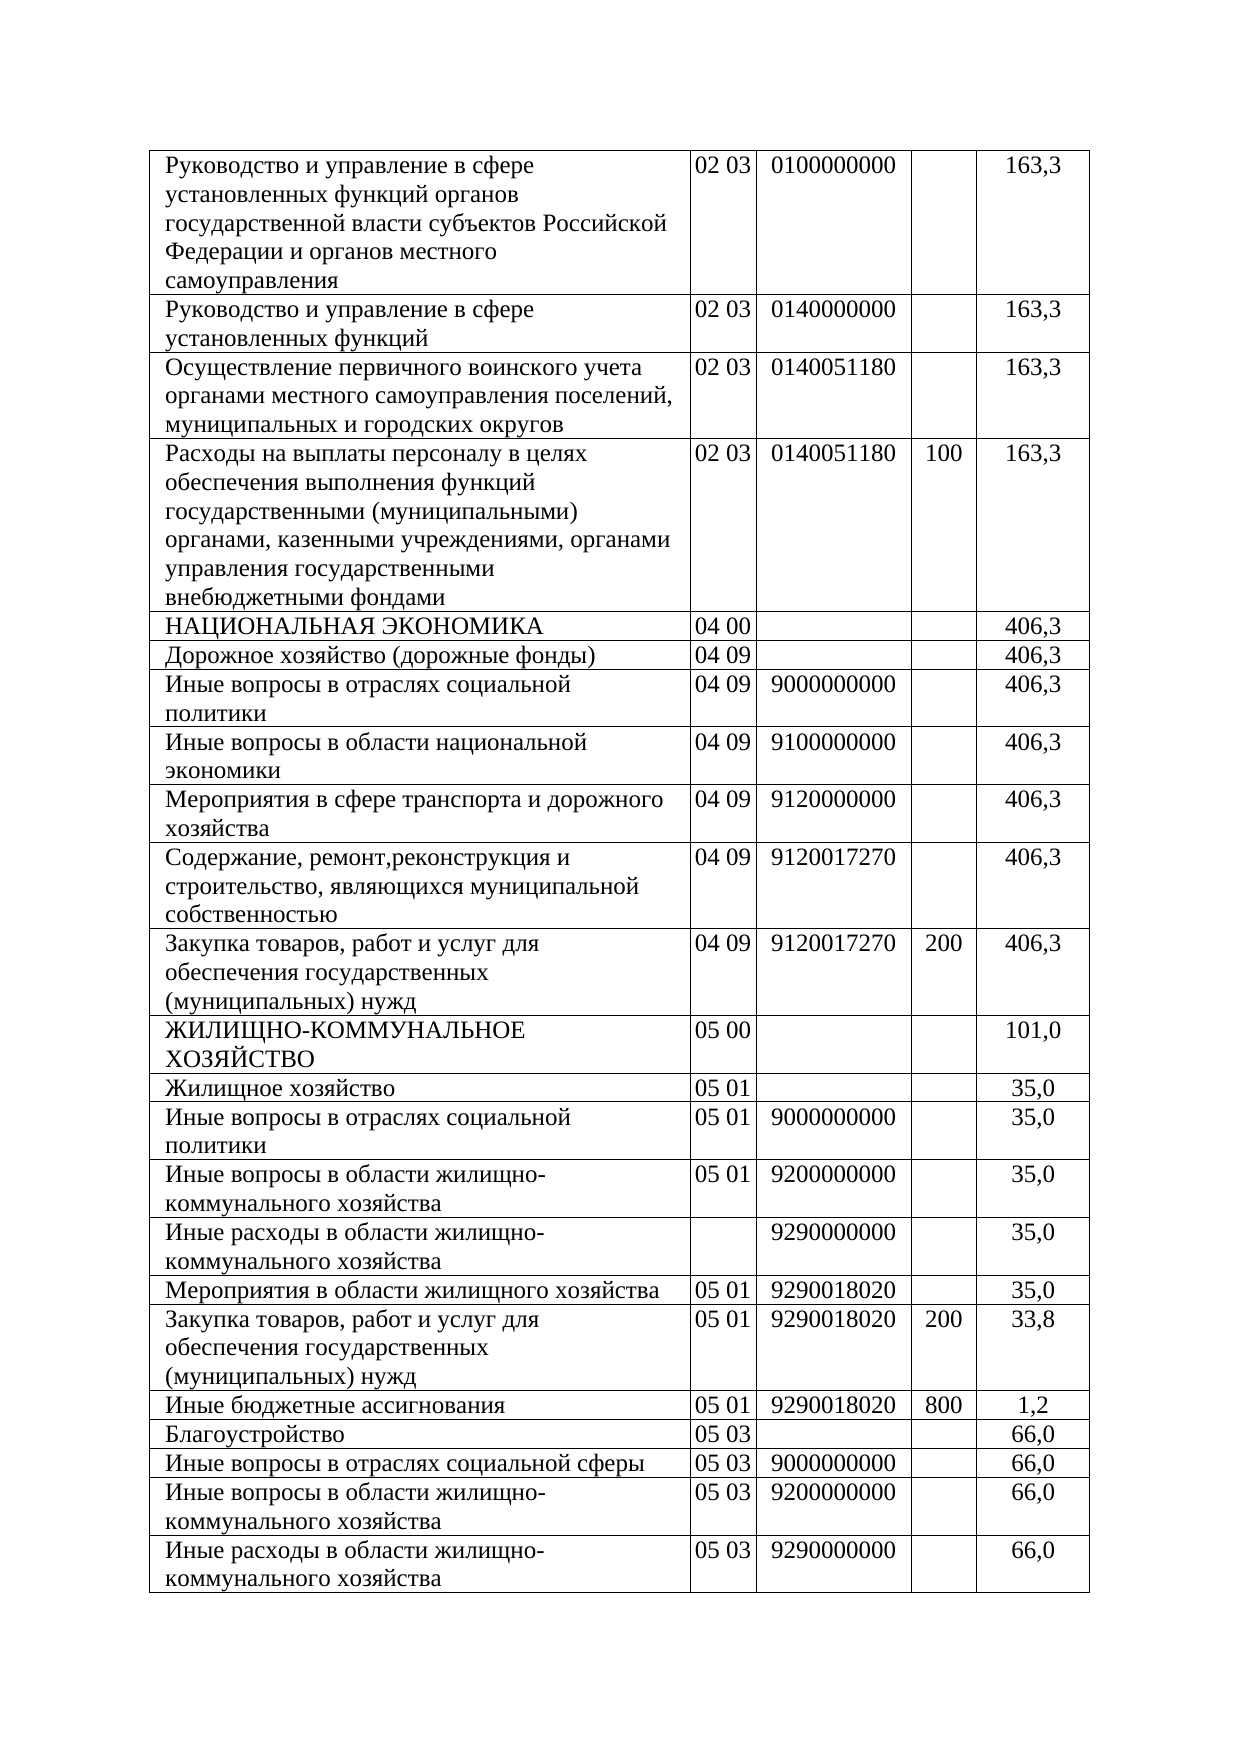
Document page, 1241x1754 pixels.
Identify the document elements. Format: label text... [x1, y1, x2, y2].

table_cell Содержание, ремонт,реконструкция и строительство, являющихся муниципальной собственностью [150, 843, 690, 928]
table_cell 05 03 [691, 1478, 756, 1534]
table_cell Жилищное хозяйство [150, 1074, 690, 1101]
table_cell [912, 1276, 976, 1303]
table_cell Иные вопросы в области жилищно-коммунального хозяйства [150, 1160, 690, 1217]
table_cell [912, 353, 976, 438]
table_cell 163,3 [977, 439, 1089, 611]
table_cell [912, 1074, 976, 1101]
table_cell 406,3 [977, 670, 1089, 726]
table_cell [912, 1536, 976, 1592]
table_cell 0140051180 [757, 353, 911, 438]
table_cell Мероприятия в области жилищного хозяйства [150, 1276, 690, 1303]
table_cell Руководство и управление в сфере установленных функций органов государственной власти субъектов Российской Федерации и органов местного самоуправления [150, 151, 690, 294]
table_cell [912, 641, 976, 669]
table_cell 200 [912, 1305, 976, 1390]
table_cell НАЦИОНАЛЬНАЯ ЭКОНОМИКА [150, 612, 690, 640]
table_cell ЖИЛИЩНО-КОММУНАЛЬНОЕ ХОЗЯЙСТВО [150, 1016, 690, 1072]
table_cell [691, 1218, 756, 1274]
table_cell Осуществление первичного воинского учета органами местного самоуправления поселений, муниципальных и городских округов [150, 353, 690, 438]
table_cell 02 03 [691, 151, 756, 294]
table_cell 406,3 [977, 727, 1089, 784]
table_cell 04 09 [691, 727, 756, 784]
table_cell 66,0 [977, 1478, 1089, 1534]
table_cell 05 01 [691, 1276, 756, 1303]
table_cell Иные расходы в области жилищно-коммунального хозяйства [150, 1218, 690, 1274]
table_cell 35,0 [977, 1160, 1089, 1217]
table_cell 9120000000 [757, 785, 911, 842]
table_cell 406,3 [977, 785, 1089, 842]
table_cell 406,3 [977, 641, 1089, 669]
table_cell 05 01 [691, 1391, 756, 1419]
table_cell [912, 295, 976, 352]
table_cell 9290018020 [757, 1305, 911, 1390]
table_cell [912, 1160, 976, 1217]
table_cell 66,0 [977, 1420, 1089, 1448]
table_cell 35,0 [977, 1074, 1089, 1101]
table_cell Мероприятия в сфере транспорта и дорожного хозяйства [150, 785, 690, 842]
table_cell 05 03 [691, 1449, 756, 1477]
table_cell 35,0 [977, 1102, 1089, 1159]
table_cell 406,3 [977, 612, 1089, 640]
table_cell 35,0 [977, 1276, 1089, 1303]
table_cell 163,3 [977, 295, 1089, 352]
table_cell [757, 641, 911, 669]
table_cell 04 09 [691, 641, 756, 669]
table_cell [912, 843, 976, 928]
table_cell 02 03 [691, 295, 756, 352]
table_cell [757, 612, 911, 640]
table_cell [912, 151, 976, 294]
table_cell 66,0 [977, 1536, 1089, 1592]
table_cell 101,0 [977, 1016, 1089, 1072]
table_cell [912, 727, 976, 784]
table_cell 66,0 [977, 1449, 1089, 1477]
table_cell [912, 1016, 976, 1072]
table_cell [912, 670, 976, 726]
table_cell 02 03 [691, 353, 756, 438]
table_cell Иные вопросы в отраслях социальной политики [150, 1102, 690, 1159]
table_cell 406,3 [977, 843, 1089, 928]
table_cell 9000000000 [757, 1102, 911, 1159]
table_cell Дорожное хозяйство (дорожные фонды) [150, 641, 690, 669]
table_cell 9000000000 [757, 1449, 911, 1477]
table_cell 0100000000 [757, 151, 911, 294]
table_cell Расходы на выплаты персоналу в целях обеспечения выполнения функций государственными (муниципальными) органами, казенными учреждениями, органами управления государственными внебюджетными фондами [150, 439, 690, 611]
table_cell [912, 1102, 976, 1159]
table_cell Иные вопросы в отраслях социальной сферы [150, 1449, 690, 1477]
table_cell 05 03 [691, 1536, 756, 1592]
table_cell 200 [912, 929, 976, 1015]
table_cell [912, 612, 976, 640]
table_cell [912, 1449, 976, 1477]
table_cell [757, 1074, 911, 1101]
table_cell 163,3 [977, 353, 1089, 438]
table_cell 04 09 [691, 843, 756, 928]
table_cell 100 [912, 439, 976, 611]
table_cell [757, 1420, 911, 1448]
table_cell 9290000000 [757, 1536, 911, 1592]
table_cell 05 01 [691, 1074, 756, 1101]
table_cell 05 01 [691, 1305, 756, 1390]
table_cell 9120017270 [757, 843, 911, 928]
table_cell Благоустройство [150, 1420, 690, 1448]
table_cell 02 03 [691, 439, 756, 611]
table_cell [757, 1016, 911, 1072]
table_cell [912, 1478, 976, 1534]
table_cell 0140051180 [757, 439, 911, 611]
table_cell 04 09 [691, 929, 756, 1015]
table_cell 04 00 [691, 612, 756, 640]
table_cell Руководство и управление в сфере установленных функций [150, 295, 690, 352]
table_cell 163,3 [977, 151, 1089, 294]
table_cell 1,2 [977, 1391, 1089, 1419]
table_cell Иные расходы в области жилищно-коммунального хозяйства [150, 1536, 690, 1592]
table_cell Закупка товаров, работ и услуг для обеспечения государственных (муниципальных) нужд [150, 929, 690, 1015]
table_cell 05 00 [691, 1016, 756, 1072]
table_cell [912, 1218, 976, 1274]
table_cell 05 03 [691, 1420, 756, 1448]
table_cell Закупка товаров, работ и услуг для обеспечения государственных (муниципальных) нужд [150, 1305, 690, 1390]
table_cell 0140000000 [757, 295, 911, 352]
table_cell [912, 1420, 976, 1448]
table_cell 9100000000 [757, 727, 911, 784]
table_cell 9200000000 [757, 1160, 911, 1217]
table_cell Иные вопросы в области национальной экономики [150, 727, 690, 784]
table_cell 05 01 [691, 1160, 756, 1217]
table_cell 9200000000 [757, 1478, 911, 1534]
table_cell 35,0 [977, 1218, 1089, 1274]
table_cell Иные бюджетные ассигнования [150, 1391, 690, 1419]
table_cell Иные вопросы в отраслях социальной политики [150, 670, 690, 726]
table_cell 9290018020 [757, 1391, 911, 1419]
table_cell 9290018020 [757, 1276, 911, 1303]
table_cell 05 01 [691, 1102, 756, 1159]
table_cell 9120017270 [757, 929, 911, 1015]
table_cell 406,3 [977, 929, 1089, 1015]
table_cell 800 [912, 1391, 976, 1419]
table_cell 9000000000 [757, 670, 911, 726]
table_cell 9290000000 [757, 1218, 911, 1274]
table_cell 04 09 [691, 670, 756, 726]
table_cell [912, 785, 976, 842]
table_cell Иные вопросы в области жилищно-коммунального хозяйства [150, 1478, 690, 1534]
table_cell 33,8 [977, 1305, 1089, 1390]
table_cell 04 09 [691, 785, 756, 842]
